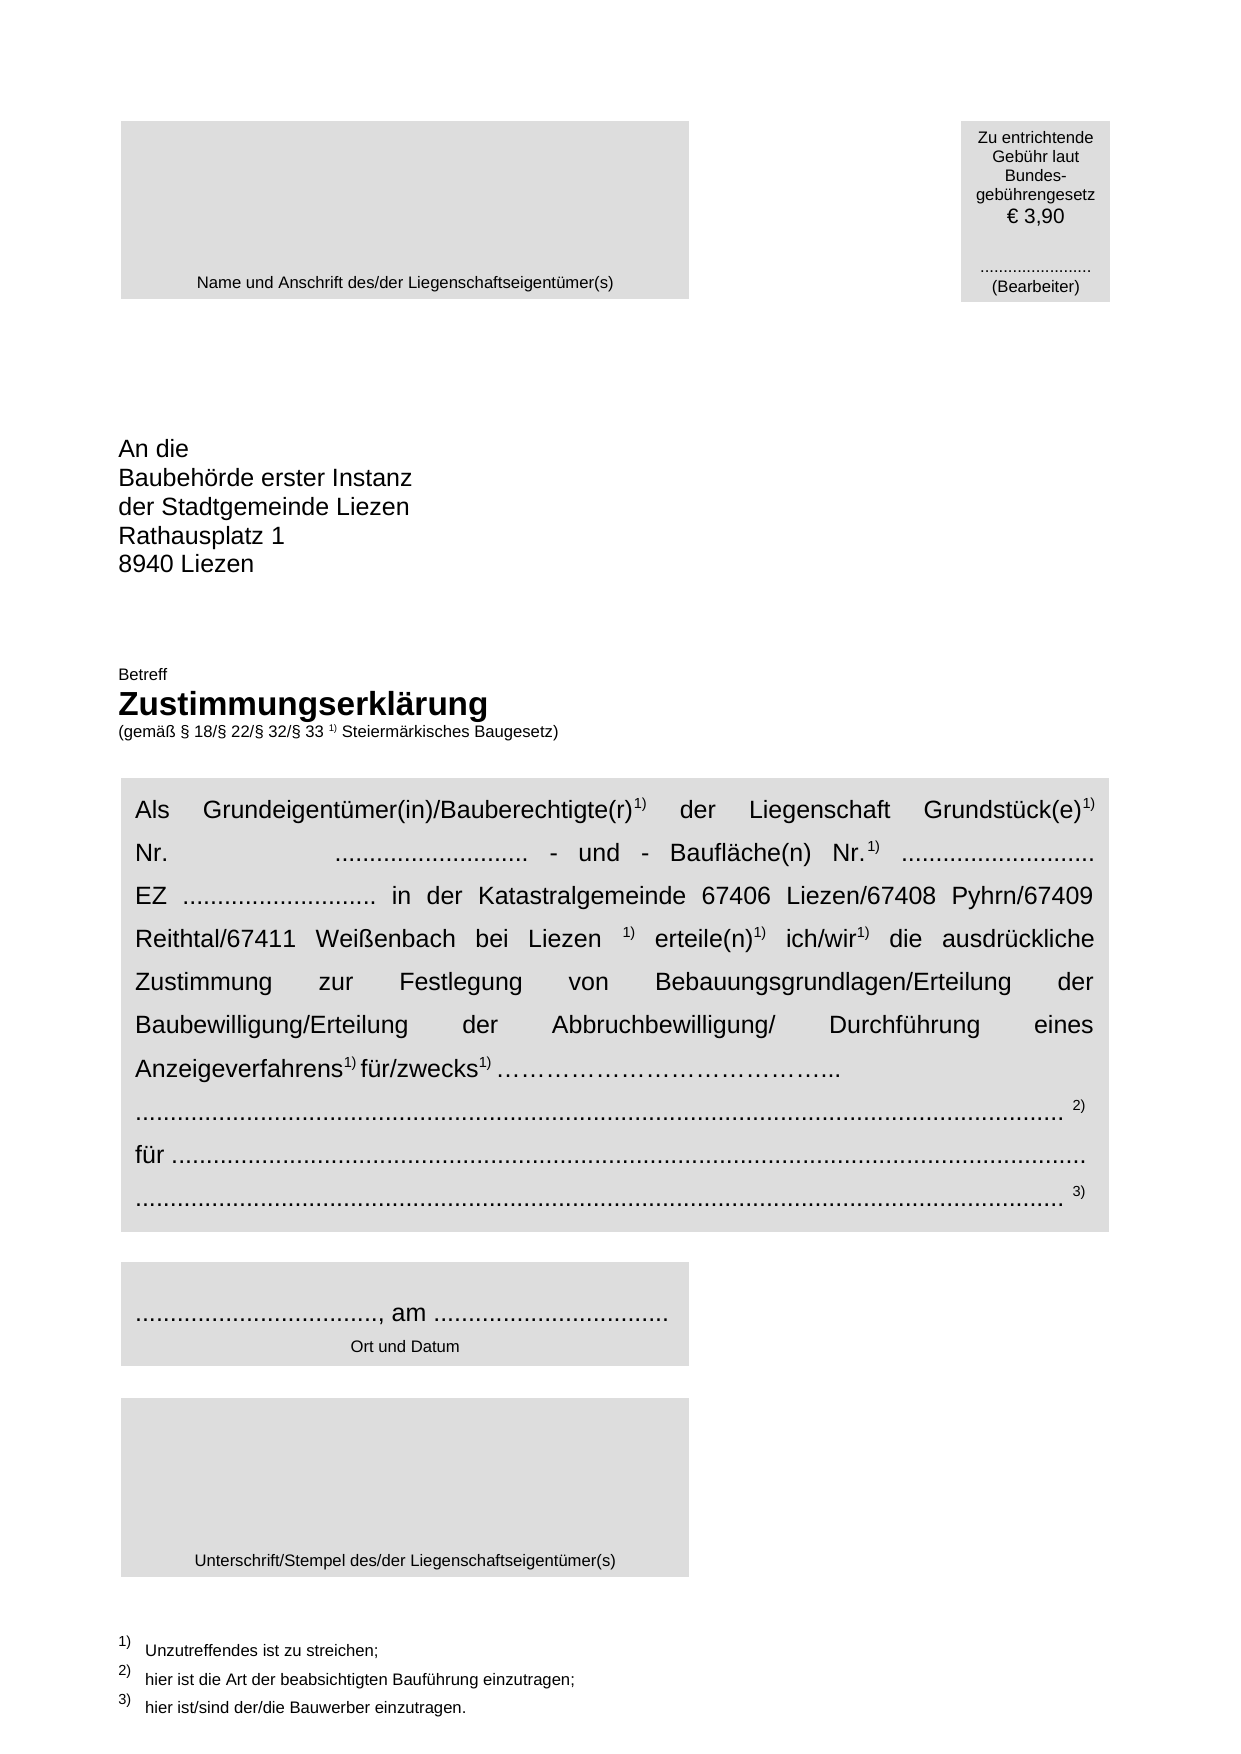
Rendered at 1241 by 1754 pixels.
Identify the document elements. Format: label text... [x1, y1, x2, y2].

text 2) hier ist die Art der beabsichtigten Bauführung einzutragen; [118, 1662, 1122, 1691]
subtitle Zustimmungserklärung [118, 683, 1122, 722]
text der Stadtgemeinde Liezen [118, 492, 1122, 521]
text 8940 Liezen [118, 549, 1122, 578]
text Baubehörde erster Instanz [118, 463, 1122, 492]
text 3) hier ist/sind der/die Bauwerber einzutragen. [118, 1691, 1122, 1719]
text Rathausplatz 1 [118, 521, 1122, 549]
text 1) Unzutreffendes ist zu streichen; [118, 1633, 1122, 1662]
text An die [118, 434, 1122, 463]
text (gemäß § 18/§ 22/§ 32/§ 33 1) Steiermärkisches Baugesetz) [118, 722, 1122, 741]
text Betreff [118, 664, 1122, 683]
